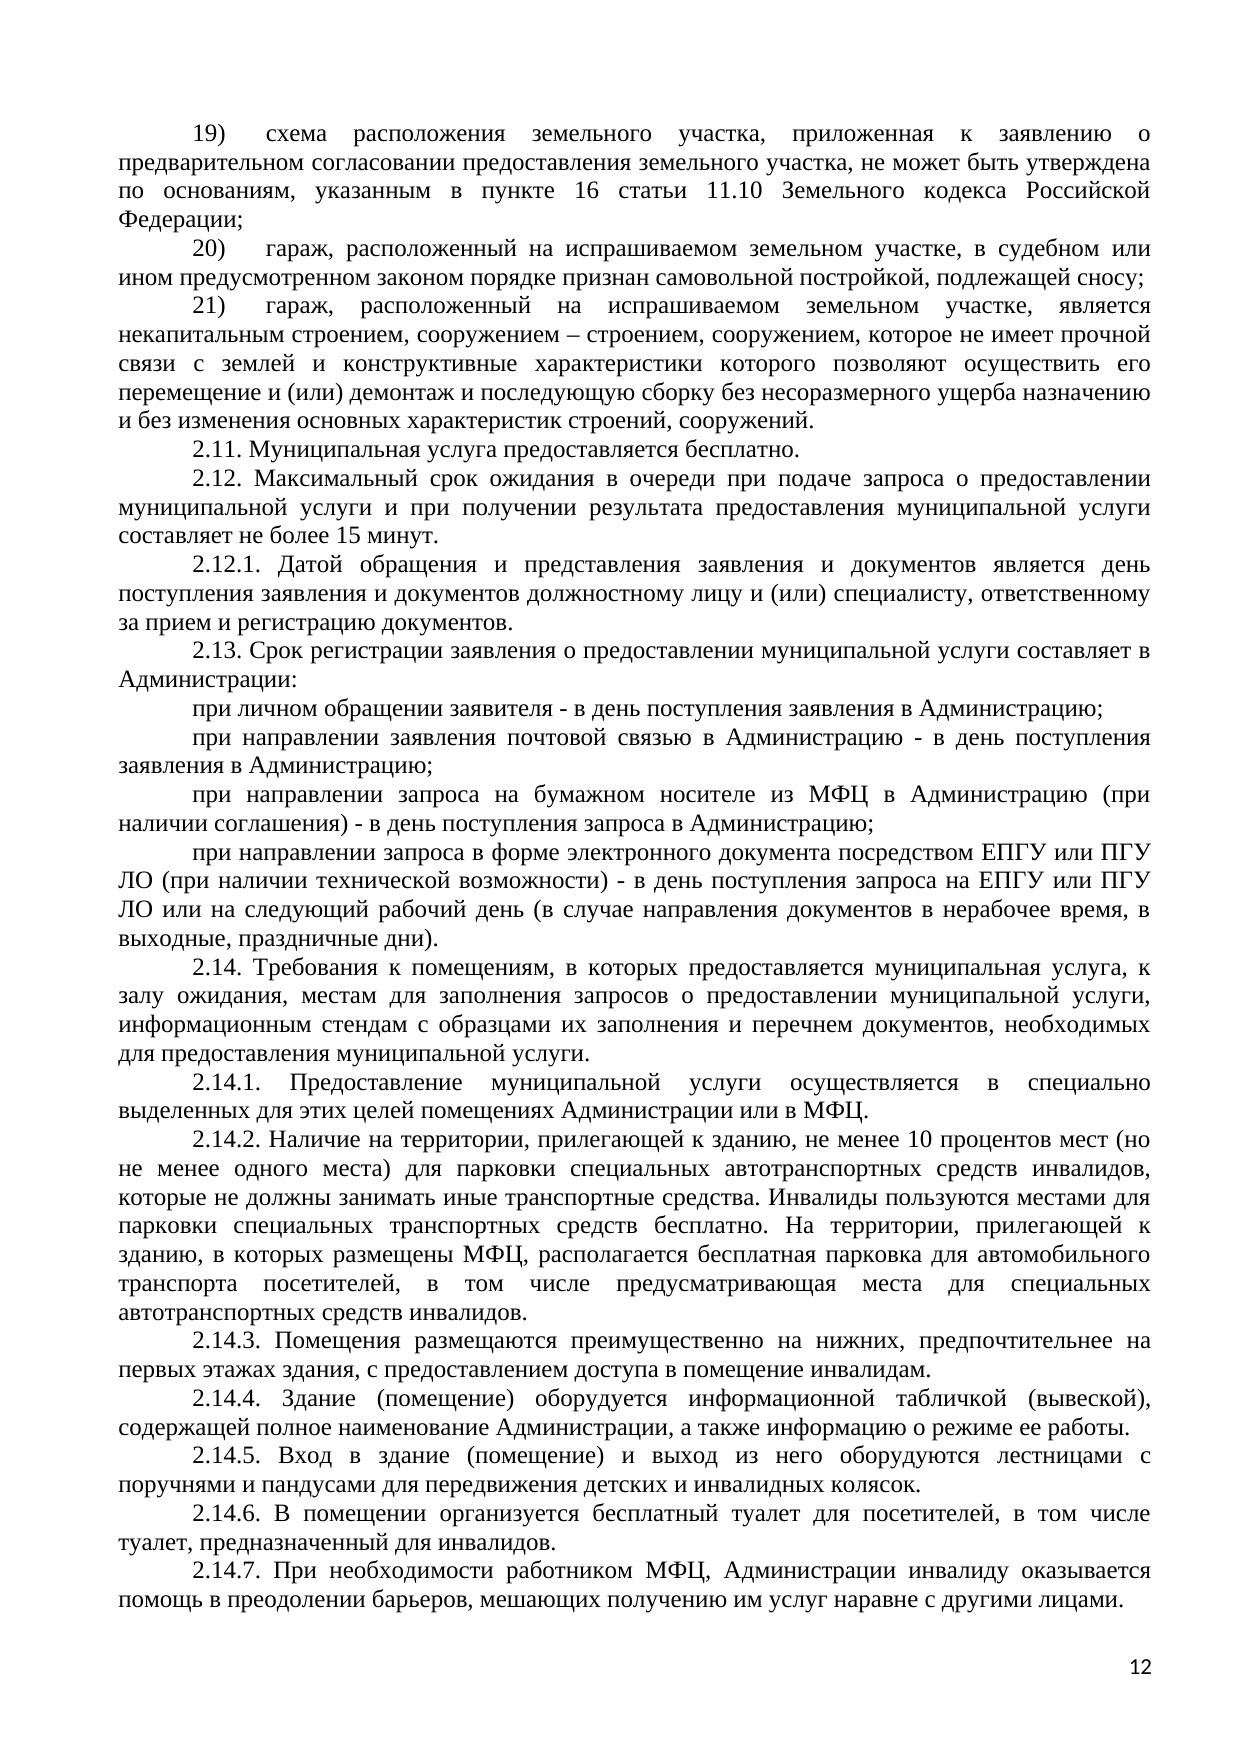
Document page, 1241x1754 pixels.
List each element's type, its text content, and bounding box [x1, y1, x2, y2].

text 2.14. Требования к помещениям, в которых предоставляется муниципальная услуга, к залу ожидания, местам для заполнения запросов о предоставлении муниципальной услуги, информационным стендам с образцами их заполнения и перечнем документов, необходимых для предоставления муниципальной услуги. [118, 952, 1152, 1067]
text 2.14.4. Здание (помещение) оборудуется информационной табличкой (вывеской), содержащей полное наименование Администрации, а также информацию о режиме ее работы. [118, 1383, 1152, 1441]
text 2.14.2. Наличие на территории, прилегающей к зданию, не менее 10 процентов мест (но не менее одного места) для парковки специальных автотранспортных средств инвалидов, которые не должны занимать иные транспортные средства. Инвалиды пользуются местами для парковки специальных транспортных средств бесплатно. На территории, прилегающей к зданию, в которых размещены МФЦ, располагается бесплатная парковка для автомобильного транспорта посетителей, в том числе предусматривающая места для специальных автотранспортных средств инвалидов. [118, 1124, 1152, 1326]
list схема расположения земельного участка, приложенная к заявлению о предварительном согласовании предоставления земельного участка, не может быть утверждена по основаниям, указанным в пункте 16 статьи 11.10 Земельного кодекса Российской Федерации; [118, 118, 1152, 233]
text 2.14.1. Предоставление муниципальной услуги осуществляется в специально выделенных для этих целей помещениях Администрации или в МФЦ. [118, 1067, 1152, 1124]
text при направлении запроса в форме электронного документа посредством ЕПГУ или ПГУ ЛО (при наличии технической возможности) - в день поступления запроса на ЕПГУ или ПГУ ЛО или на следующий рабочий день (в случае направления документов в нерабочее время, в выходные, праздничные дни). [118, 837, 1152, 952]
text при направлении заявления почтовой связью в Администрацию - в день поступления заявления в Администрацию; [118, 722, 1152, 779]
text 2.13. Срок регистрации заявления о предоставлении муниципальной услуги составляет в Администрации: [118, 636, 1152, 693]
text 2.14.3. Помещения размещаются преимущественно на нижних, предпочтительнее на первых этажах здания, с предоставлением доступа в помещение инвалидам. [118, 1326, 1152, 1383]
text 2.14.5. Вход в здание (помещение) и выход из него оборудуются лестницами с поручнями и пандусами для передвижения детских и инвалидных колясок. [118, 1441, 1152, 1498]
list гараж, расположенный на испрашиваемом земельном участке, является некапитальным строением, сооружением – строением, сооружением, которое не имеет прочной связи с землей и конструктивные характеристики которого позволяют осуществить его перемещение и (или) демонтаж и последующую сборку без несоразмерного ущерба назначению и без изменения основных характеристик строений, сооружений. [118, 291, 1152, 434]
text при направлении запроса на бумажном носителе из МФЦ в Администрацию (при наличии соглашения) - в день поступления запроса в Администрацию; [118, 779, 1152, 837]
text при личном обращении заявителя - в день поступления заявления в Администрацию; [118, 693, 1152, 722]
text 2.12.1. Датой обращения и представления заявления и документов является день поступления заявления и документов должностному лицу и (или) специалисту, ответственному за прием и регистрацию документов. [118, 549, 1152, 636]
text 2.12. Максимальный срок ожидания в очереди при подаче запроса о предоставлении муниципальной услуги и при получении результата предоставления муниципальной услуги составляет не более 15 минут. [118, 463, 1152, 549]
text 2.11. Муниципальная услуга предоставляется бесплатно. [118, 434, 1152, 463]
text 2.14.7. При необходимости работником МФЦ, Администрации инвалиду оказывается помощь в преодолении барьеров, мешающих получению им услуг наравне с другими лицами. [118, 1556, 1152, 1613]
text 2.14.6. В помещении организуется бесплатный туалет для посетителей, в том числе туалет, предназначенный для инвалидов. [118, 1498, 1152, 1556]
list гараж, расположенный на испрашиваемом земельном участке, в судебном или ином предусмотренном законом порядке признан самовольной постройкой, подлежащей сносу; [118, 233, 1152, 291]
